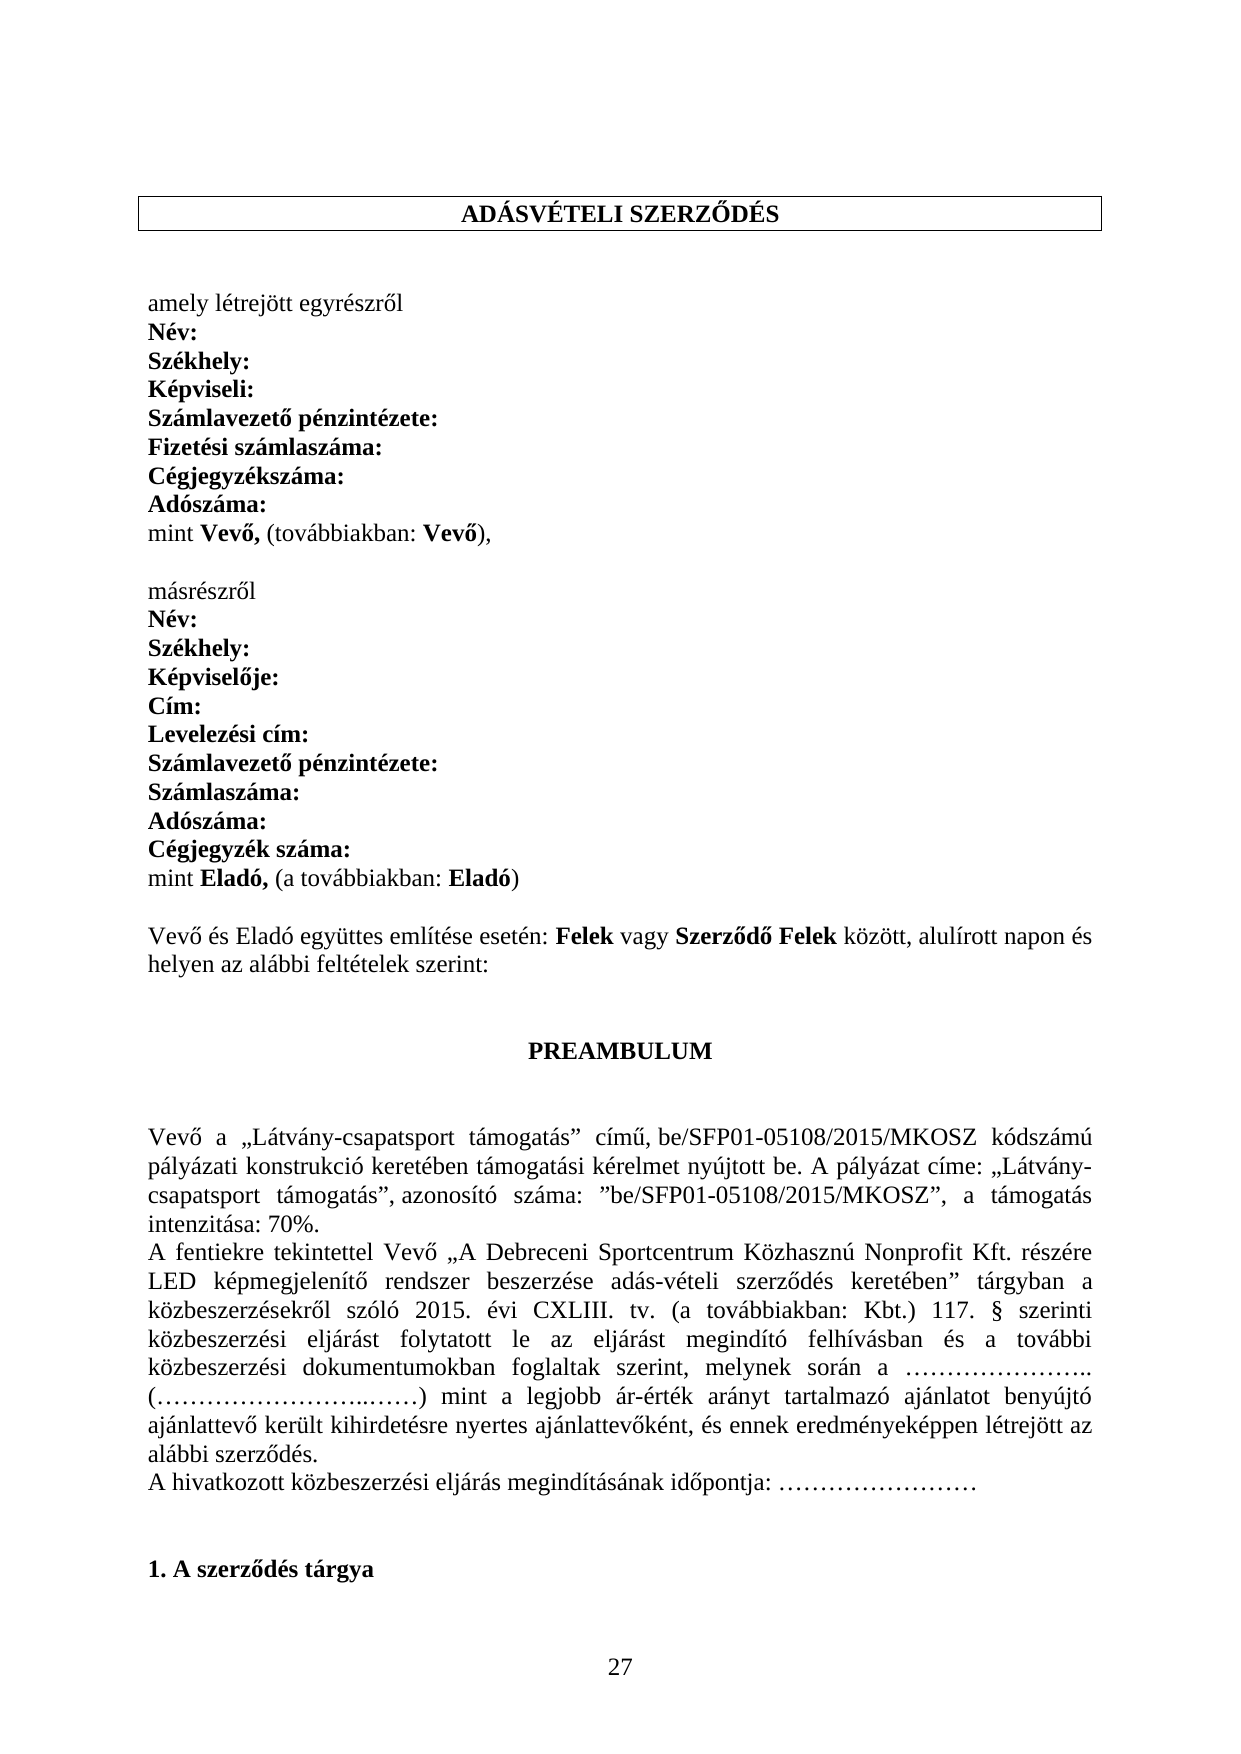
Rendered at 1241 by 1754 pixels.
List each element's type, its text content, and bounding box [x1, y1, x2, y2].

text Cégjegyzék száma: [148, 834, 1093, 863]
text Számlavezető pénzintézete: [148, 748, 1093, 777]
text 1. A szerződés tárgya [148, 1554, 1093, 1582]
text Adószáma: [148, 489, 1093, 518]
text A hivatkozott közbeszerzési eljárás megindításának időpontja: …………………… [148, 1467, 1093, 1496]
text Számlavezető pénzintézete: [148, 403, 1093, 432]
text ADÁSVÉTELI SZERZŐDÉS [139, 197, 1101, 230]
text PREAMBULUM [148, 1036, 1093, 1064]
text Levelezési cím: [148, 719, 1093, 748]
text Név: [148, 604, 1093, 633]
text másrészről [148, 576, 1093, 604]
text mint Vevő, (továbbiakban: Vevő), [148, 518, 1093, 547]
text Székhely: [148, 633, 1093, 662]
text Fizetési számlaszáma: [148, 432, 1093, 461]
text Adószáma: [148, 806, 1093, 834]
text Képviselője: [148, 662, 1093, 691]
text Vevő és Eladó együttes említése esetén: Felek vagy Szerződő Felek között, alulírott napon és helyen az alábbi feltételek szerint: [148, 921, 1093, 978]
text Név: [148, 317, 1093, 346]
text A fentiekre tekintettel Vevő „A Debreceni Sportcentrum Közhasznú Nonprofit Kft. részére LED képmegjelenítő rendszer beszerzése adás-vételi szerződés keretében” tárgyban a közbeszerzésekről szóló 2015. évi CXLIII. tv. (a továbbiakban: Kbt.) 117. § szerinti közbeszerzési eljárást folytatott le az eljárást megindító felhívásban és a további közbeszerzési dokumentumokban foglaltak szerint, melynek során a ………………….. (……………………..……) mint a legjobb ár-érték arányt tartalmazó ajánlatot benyújtó ajánlattevő került kihirdetésre nyertes ajánlattevőként, és ennek eredményeképpen létrejött az alábbi szerződés. [148, 1237, 1093, 1467]
text Cím: [148, 691, 1093, 719]
text Számlaszáma: [148, 777, 1093, 806]
text Képviseli: [148, 374, 1093, 403]
text mint Eladó, (a továbbiakban: Eladó) [148, 863, 1093, 892]
text Cégjegyzékszáma: [148, 461, 1093, 489]
text amely létrejött egyrészről [148, 288, 1093, 317]
text Vevő a „Látvány-csapatsport támogatás” című, be/SFP01-05108/2015/MKOSZ kódszámú pályázati konstrukció keretében támogatási kérelmet nyújtott be. A pályázat címe: „Látvány-csapatsport támogatás”, azonosító száma: ”be/SFP01-05108/2015/MKOSZ”, a támogatás intenzitása: 70%. [148, 1122, 1093, 1237]
text Székhely: [148, 346, 1093, 374]
